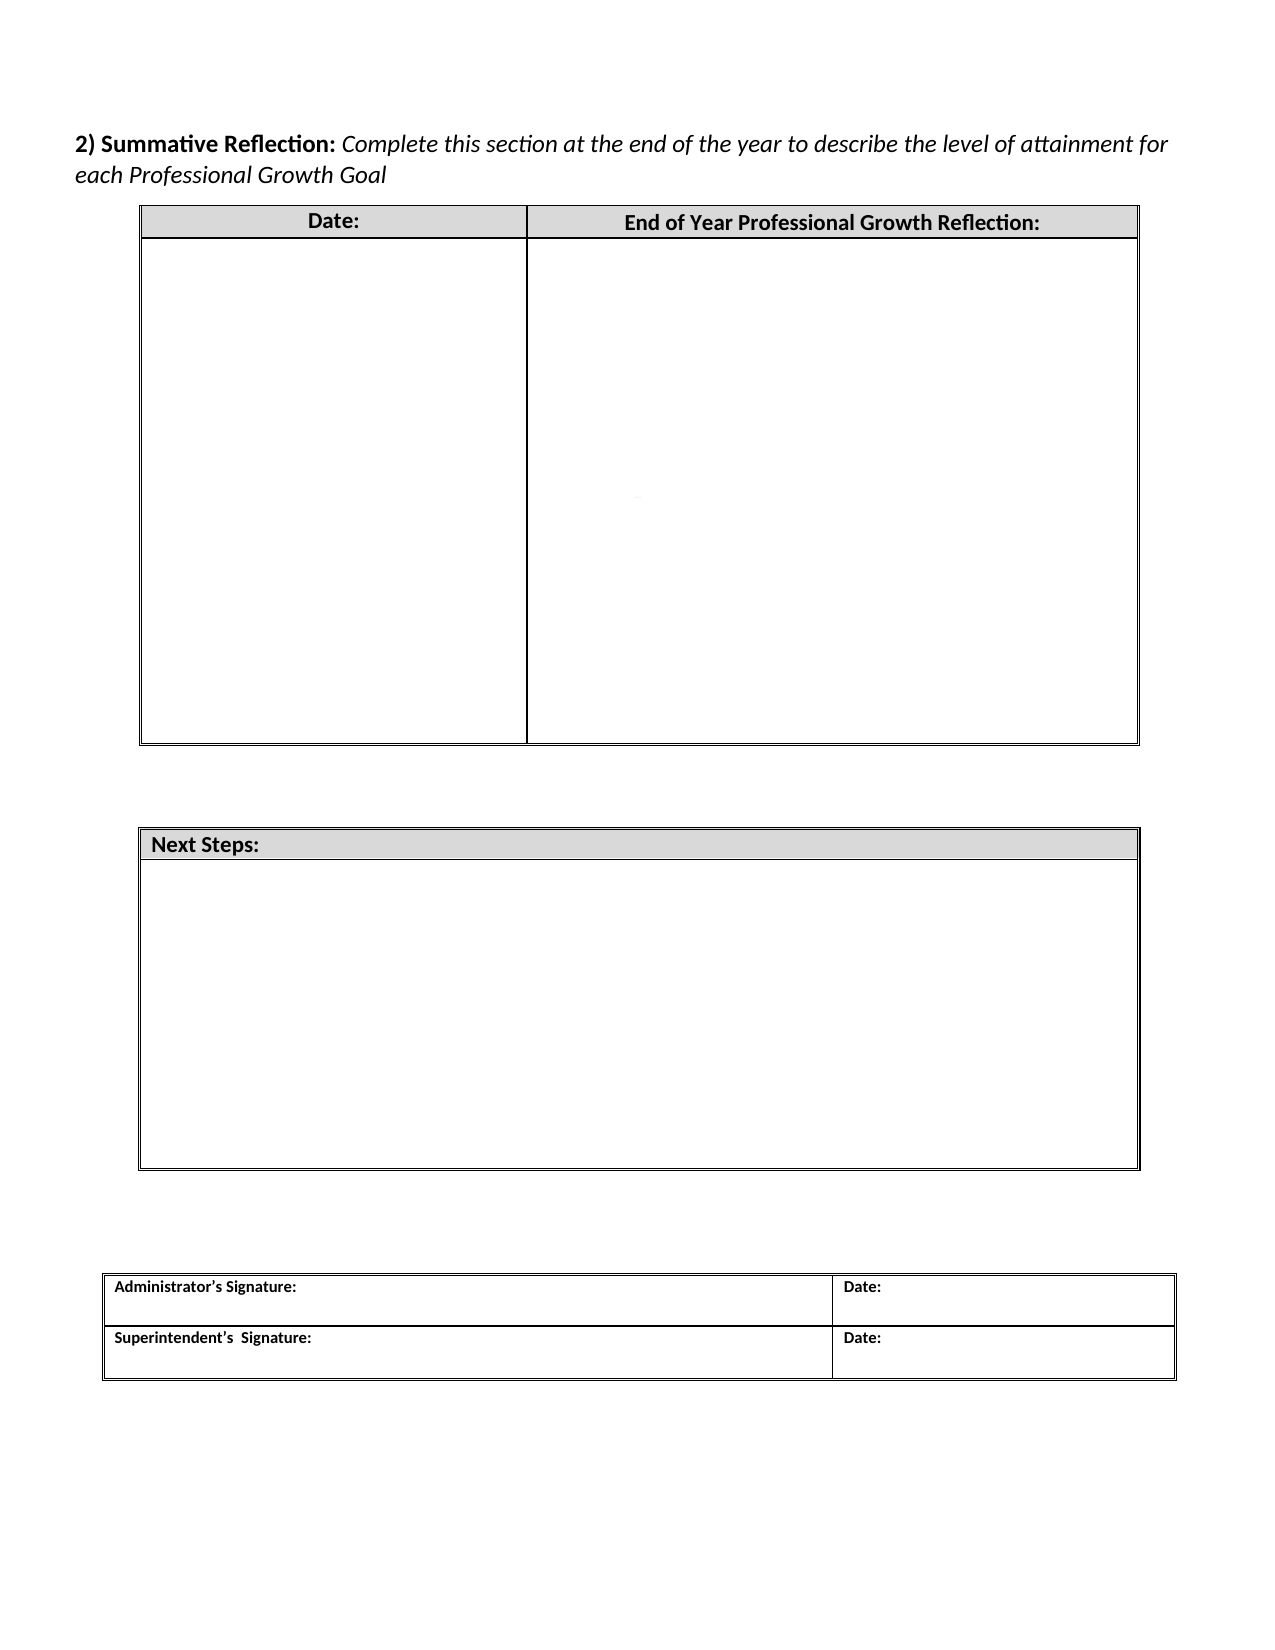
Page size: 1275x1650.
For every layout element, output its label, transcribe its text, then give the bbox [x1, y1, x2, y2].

table_cell Date: [833, 1327, 1174, 1378]
table_header Date: [142, 206, 526, 237]
table_header Date: [833, 1276, 1174, 1325]
table_cell [528, 239, 1137, 743]
table_cell [142, 239, 526, 743]
table_cell Superintendent’s Signature: [105, 1327, 832, 1378]
table_header End of Year Professional Growth Reflection: [528, 206, 1137, 237]
table_header Administrator’s Signature: [105, 1276, 832, 1325]
table_header Next Steps: [141, 830, 1137, 858]
text 2) Summative Reflection: Complete this section at the end of the year to describe the level of attainment for each Professional Growth Goal [75, 128, 1200, 189]
table_cell [141, 860, 1137, 1168]
